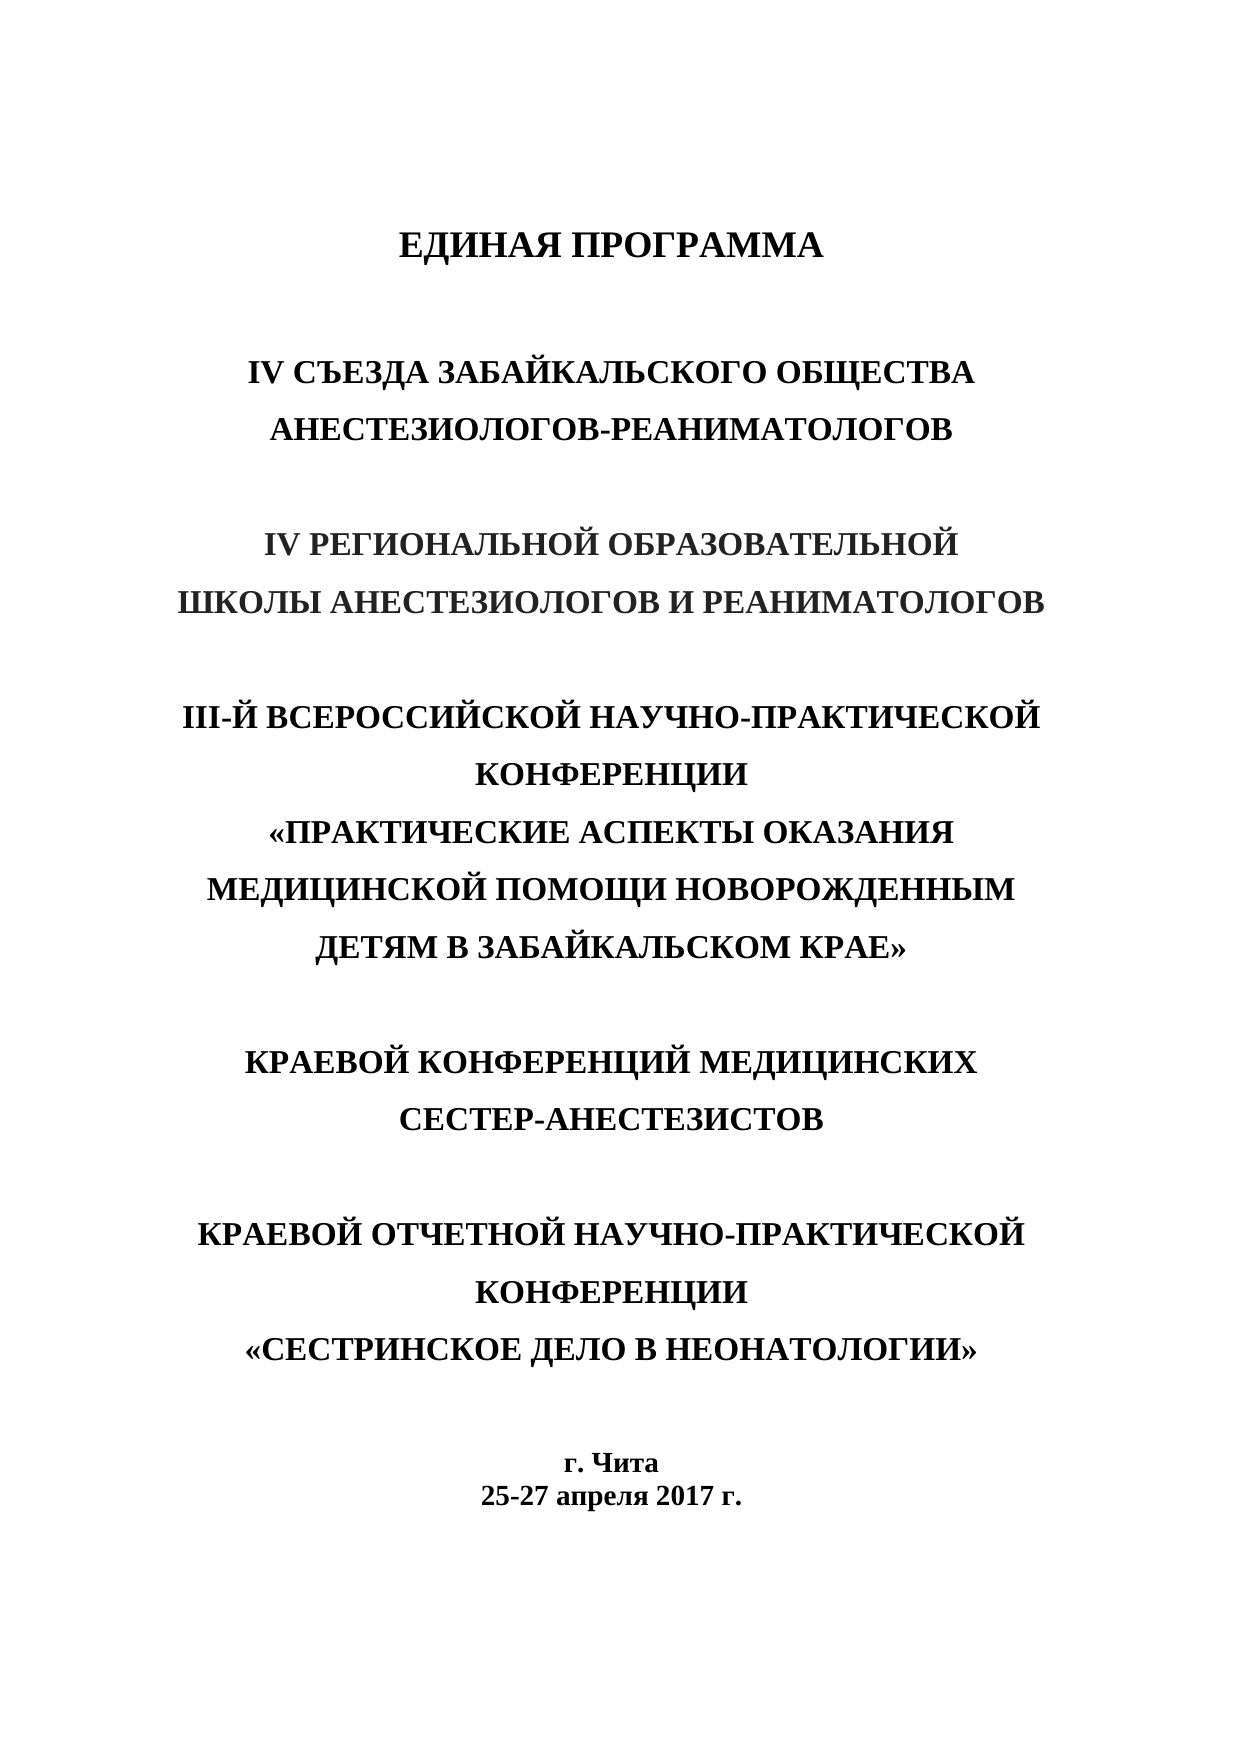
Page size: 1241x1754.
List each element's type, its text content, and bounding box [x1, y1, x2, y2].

text г. Чита [177, 1445, 1045, 1478]
text «СЕСТРИНСКОЕ ДЕЛО В НЕОНАТОЛОГИИ» [177, 1330, 1045, 1368]
text ЕДИНАЯ ПРОГРАММА [177, 223, 1045, 266]
text III-Й ВСЕРОССИЙСКОЙ НАУЧНО-ПРАКТИЧЕСКОЙ КОНФЕРЕНЦИИ [177, 697, 1045, 793]
text «ПРАКТИЧЕСКИЕ АСПЕКТЫ ОКАЗАНИЯ МЕДИЦИНСКОЙ ПОМОЩИ НОВОРОЖДЕННЫМ ДЕТЯМ В ЗАБАЙКАЛЬСКОМ КРАЕ» [177, 812, 1045, 966]
text IV СЪЕЗДА ЗАБАЙКАЛЬСКОГО ОБЩЕСТВА АНЕСТЕЗИОЛОГОВ-РЕАНИМАТОЛОГОВ [177, 352, 1045, 448]
text IV РЕГИОНАЛЬНОЙ ОБРАЗОВАТЕЛЬНОЙ [177, 525, 1045, 563]
text КРАЕВОЙ ОТЧЕТНОЙ НАУЧНО-ПРАКТИЧЕСКОЙ КОНФЕРЕНЦИИ [177, 1215, 1045, 1311]
text КРАЕВОЙ КОНФЕРЕНЦИЙ МЕДИЦИНСКИХ СЕСТЕР-АНЕСТЕЗИСТОВ [177, 1042, 1045, 1138]
text 25-27 апреля 2017 г. [177, 1478, 1045, 1512]
text ШКОЛЫ АНЕСТЕЗИОЛОГОВ И РЕАНИМАТОЛОГОВ [177, 582, 1045, 621]
